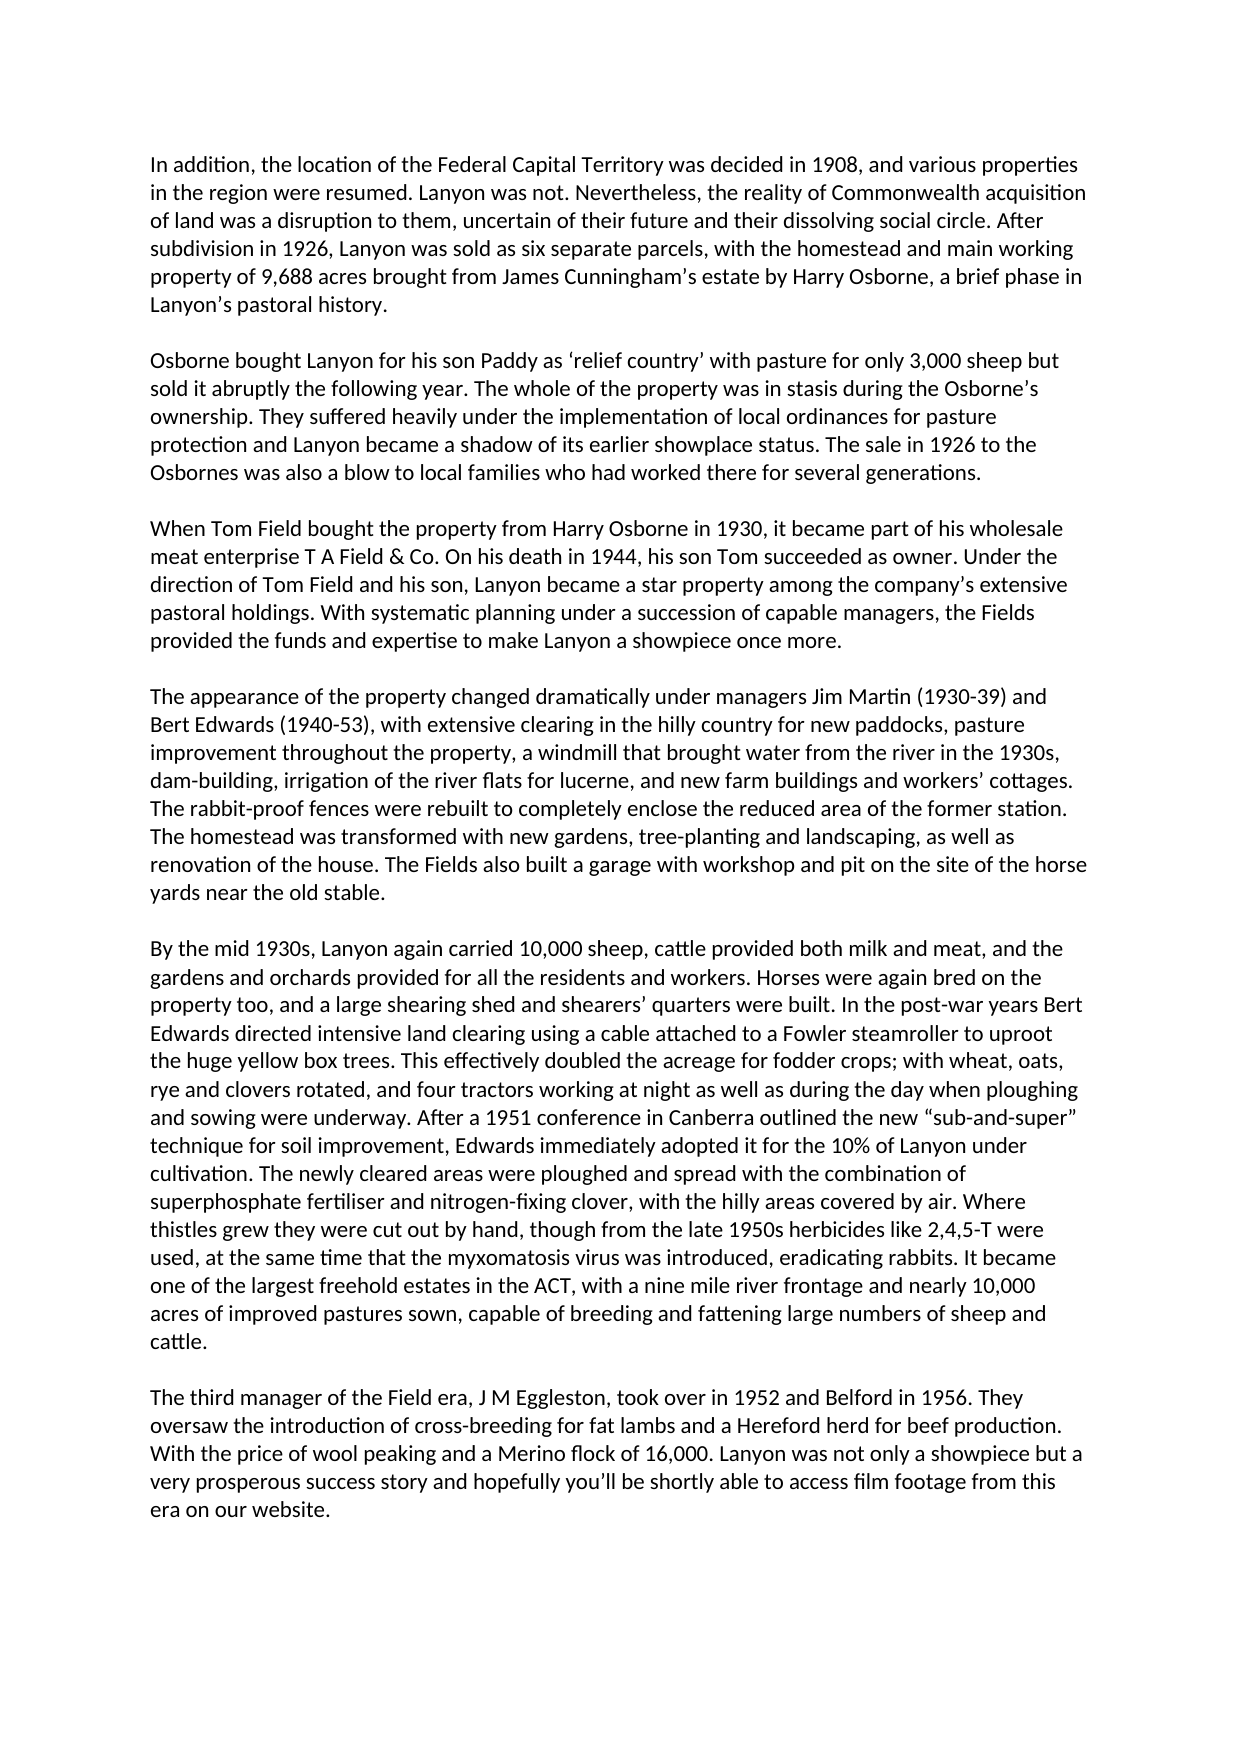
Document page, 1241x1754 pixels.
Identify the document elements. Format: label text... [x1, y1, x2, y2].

text When Tom Field bought the property from Harry Osborne in 1930, it became part of his wholesale meat enterprise T A Field & Co. On his death in 1944, his son Tom succeeded as owner. Under the direction of Tom Field and his son, Lanyon became a star property among the company’s extensive pastoral holdings. With systematic planning under a succession of capable managers, the Fields provided the funds and expertise to make Lanyon a showpiece once more. [150, 514, 1090, 654]
text In addition, the location of the Federal Capital Territory was decided in 1908, and various properties in the region were resumed. Lanyon was not. Nevertheless, the reality of Commonwealth acquisition of land was a disruption to them, uncertain of their future and their dissolving social circle. After subdivision in 1926, Lanyon was sold as six separate parcels, with the homestead and main working property of 9,688 acres brought from James Cunningham’s estate by Harry Osborne, a brief phase in Lanyon’s pastoral history. [150, 150, 1090, 318]
text Osborne bought Lanyon for his son Paddy as ‘relief country’ with pasture for only 3,000 sheep but sold it abruptly the following year. The whole of the property was in stasis during the Osborne’s ownership. They suffered heavily under the implementation of local ordinances for pasture protection and Lanyon became a shadow of its earlier showplace status. The sale in 1926 to the Osbornes was also a blow to local families who had worked there for several generations. [150, 346, 1090, 486]
text By the mid 1930s, Lanyon again carried 10,000 sheep, cattle provided both milk and meat, and the gardens and orchards provided for all the residents and workers. Horses were again bred on the property too, and a large shearing shed and shearers’ quarters were built. In the post-war years Bert Edwards directed intensive land clearing using a cable attached to a Fowler steamroller to uproot the huge yellow box trees. This effectively doubled the acreage for fodder crops; with wheat, oats, rye and clovers rotated, and four tractors working at night as well as during the day when ploughing and sowing were underway. After a 1951 conference in Canberra outlined the new “sub-and-super” technique for soil improvement, Edwards immediately adopted it for the 10% of Lanyon under cultivation. The newly cleared areas were ploughed and spread with the combination of superphosphate fertiliser and nitrogen-fixing clover, with the hilly areas covered by air. Where thistles grew they were cut out by hand, though from the late 1950s herbicides like 2,4,5-T were used, at the same time that the myxomatosis virus was introduced, eradicating rabbits. It became one of the largest freehold estates in the ACT, with a nine mile river frontage and nearly 10,000 acres of improved pastures sown, capable of breeding and fattening large numbers of sheep and cattle. [150, 934, 1090, 1355]
text The appearance of the property changed dramatically under managers Jim Martin (1930-39) and Bert Edwards (1940-53), with extensive clearing in the hilly country for new paddocks, pasture improvement throughout the property, a windmill that brought water from the river in the 1930s, dam-building, irrigation of the river flats for lucerne, and new farm buildings and workers’ cottages. The rabbit-proof fences were rebuilt to completely enclose the reduced area of the former station. The homestead was transformed with new gardens, tree-planting and landscaping, as well as renovation of the house. The Fields also built a garage with workshop and pit on the site of the horse yards near the old stable. [150, 682, 1090, 907]
text The third manager of the Field era, J M Eggleston, took over in 1952 and Belford in 1956. They oversaw the introduction of cross-breeding for fat lambs and a Hereford herd for beef production. With the price of wool peaking and a Merino flock of 16,000. Lanyon was not only a showpiece but a very prosperous success story and hopefully you’ll be shortly able to access film footage from this era on our website. [150, 1383, 1090, 1523]
